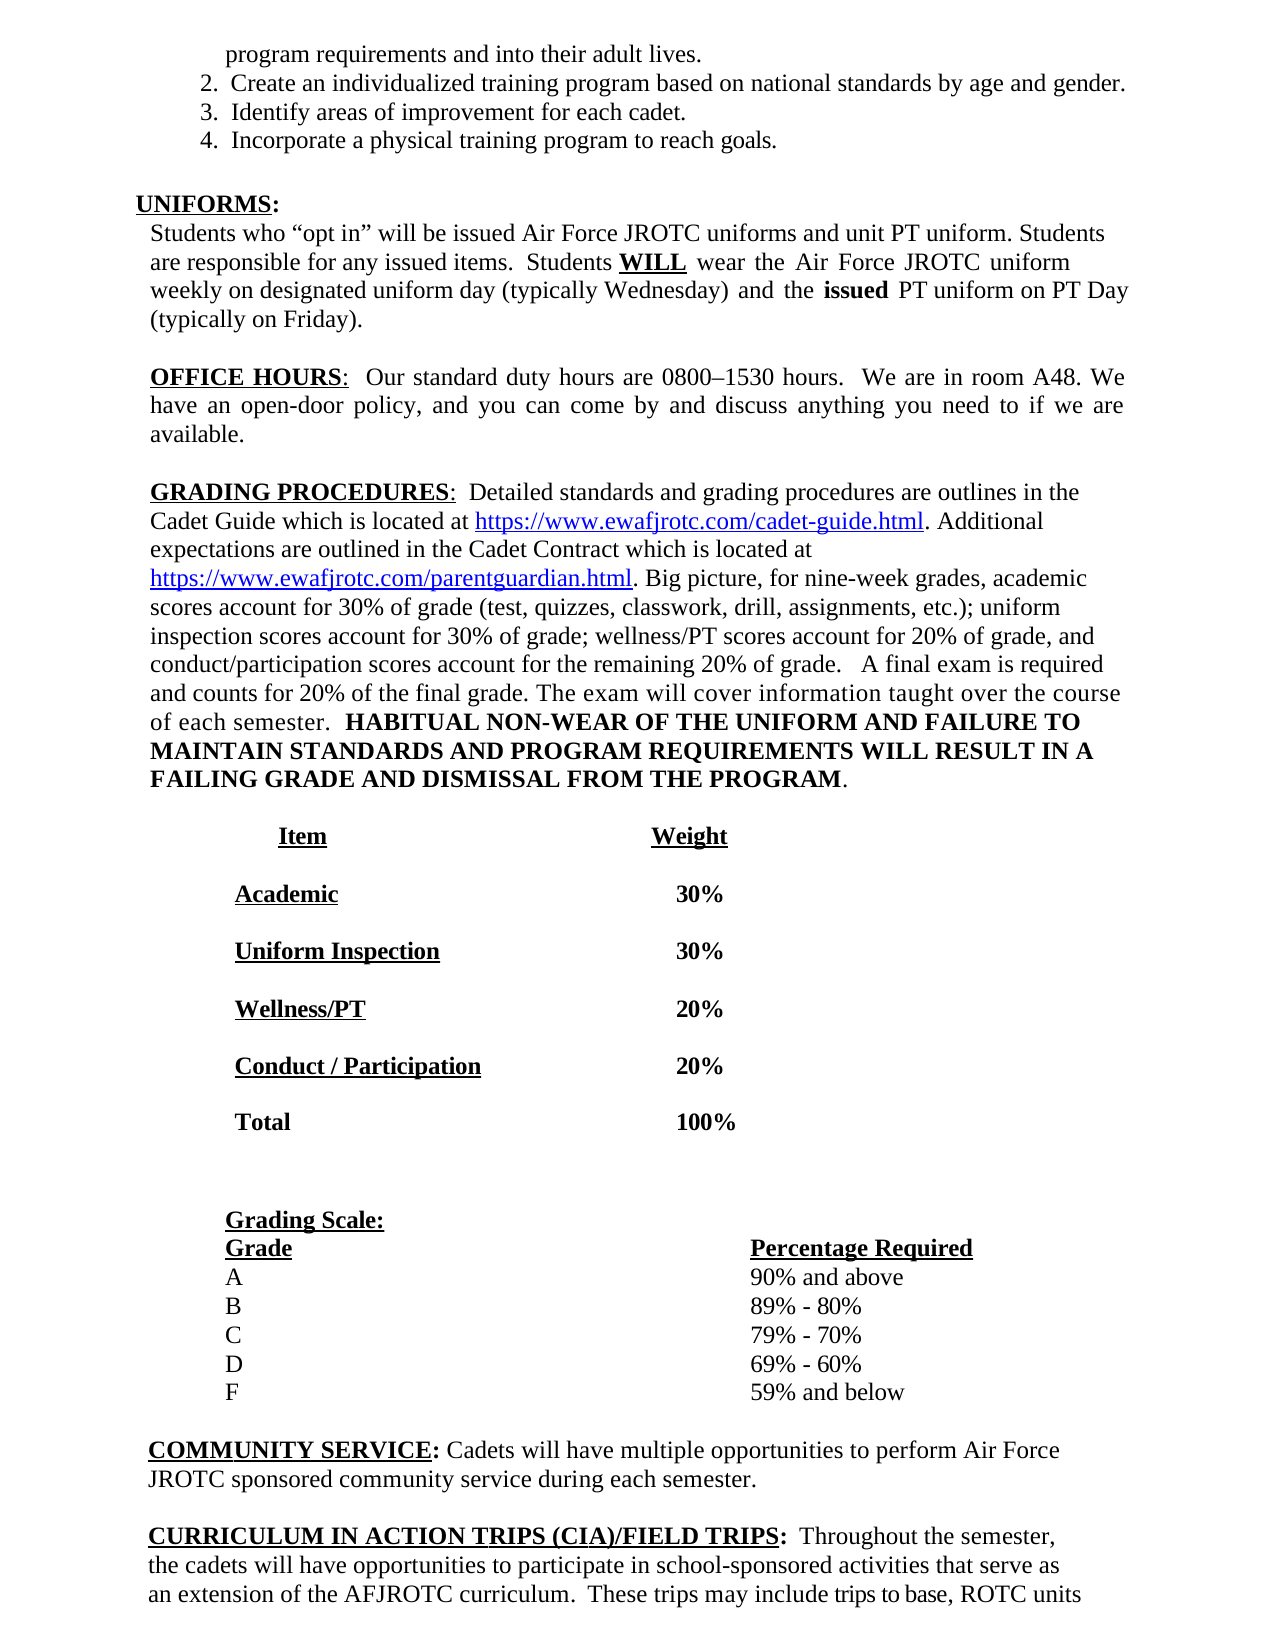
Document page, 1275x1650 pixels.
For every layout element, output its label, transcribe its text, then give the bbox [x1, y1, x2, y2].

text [148, 1521, 1083, 1608]
table_cell Academic [229, 865, 623, 922]
table_cell 30% [624, 923, 744, 980]
table_cell 20% [624, 980, 744, 1037]
text D 69% - 60% [225, 1349, 1139, 1377]
text OFFICE HOURS: Our standard duty hours are 0800–1530 hours. We are in room A48. We have an open-door policy, and you can come by and discuss anything you need to if we are available. [150, 362, 1125, 448]
text Grade Percentage Required [225, 1234, 1139, 1263]
subtitle UNIFORMS: [135, 189, 1139, 218]
table_header Item [229, 823, 623, 865]
table_cell Total [229, 1095, 623, 1137]
text COMMUNITY SERVICE: Cadets will have multiple opportunities to perform Air Force JROTC sponsored community service during each semester. [148, 1435, 1086, 1493]
subtitle Grading Scale: [225, 1205, 1139, 1234]
list Identify areas of improvement for each cadet. [200, 97, 1139, 126]
table_cell Wellness/PT [229, 980, 623, 1037]
text B 89% - 80% [225, 1291, 1139, 1320]
text C 79% - 70% [225, 1320, 1139, 1349]
table_cell 30% [624, 865, 744, 922]
table_cell 100% [624, 1095, 744, 1137]
text GRADING PROCEDURES: Detailed standards and grading procedures are outlines in the Cadet Guide which is located at https://www.ewafjrotc.com/cadet-guide.html. Additional expectations are outlined in the Cadet Contract which is located at https://www.ewafjrotc.com/parentguardian.html. Big picture, for nine-week grades, academic scores account for 30% of grade (test, quizzes, classwork, drill, assignments, etc.); uniform inspection scores account for 30% of grade; wellness/PT scores account for 20% of grade, and conduct/participation scores account for the remaining 20% of grade. A final exam is required and counts for 20% of the final grade. The exam will cover information taught over the course of each semester. HABITUAL NON-WEAR OF THE UNIFORM AND FAILURE TO MAINTAIN STANDARDS AND PROGRAM REQUIREMENTS WILL RESULT IN A FAILING GRADE AND DISMISSAL FROM THE PROGRAM. [150, 477, 1139, 793]
table_cell Conduct / Participation [229, 1038, 623, 1095]
text Students who “opt in” will be issued Air Force JROTC uniforms and unit PT uniform. Students are responsible for any issued items. Students WILL wear the Air Force JROTC uniform weekly on designated uniform day (typically Wednesday) and the issued PT uniform on PT Day (typically on Friday). [150, 218, 1139, 333]
text F 59% and below [225, 1377, 1139, 1406]
table_header Weight [624, 823, 744, 865]
list Incorporate a physical training program to reach goals. [200, 126, 1139, 154]
list Create an individualized training program based on national standards by age and gender. [200, 68, 1139, 97]
table_cell Uniform Inspection [229, 923, 623, 980]
text A 90% and above [225, 1263, 1139, 1291]
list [200, 39, 990, 68]
table_cell 20% [624, 1038, 744, 1095]
